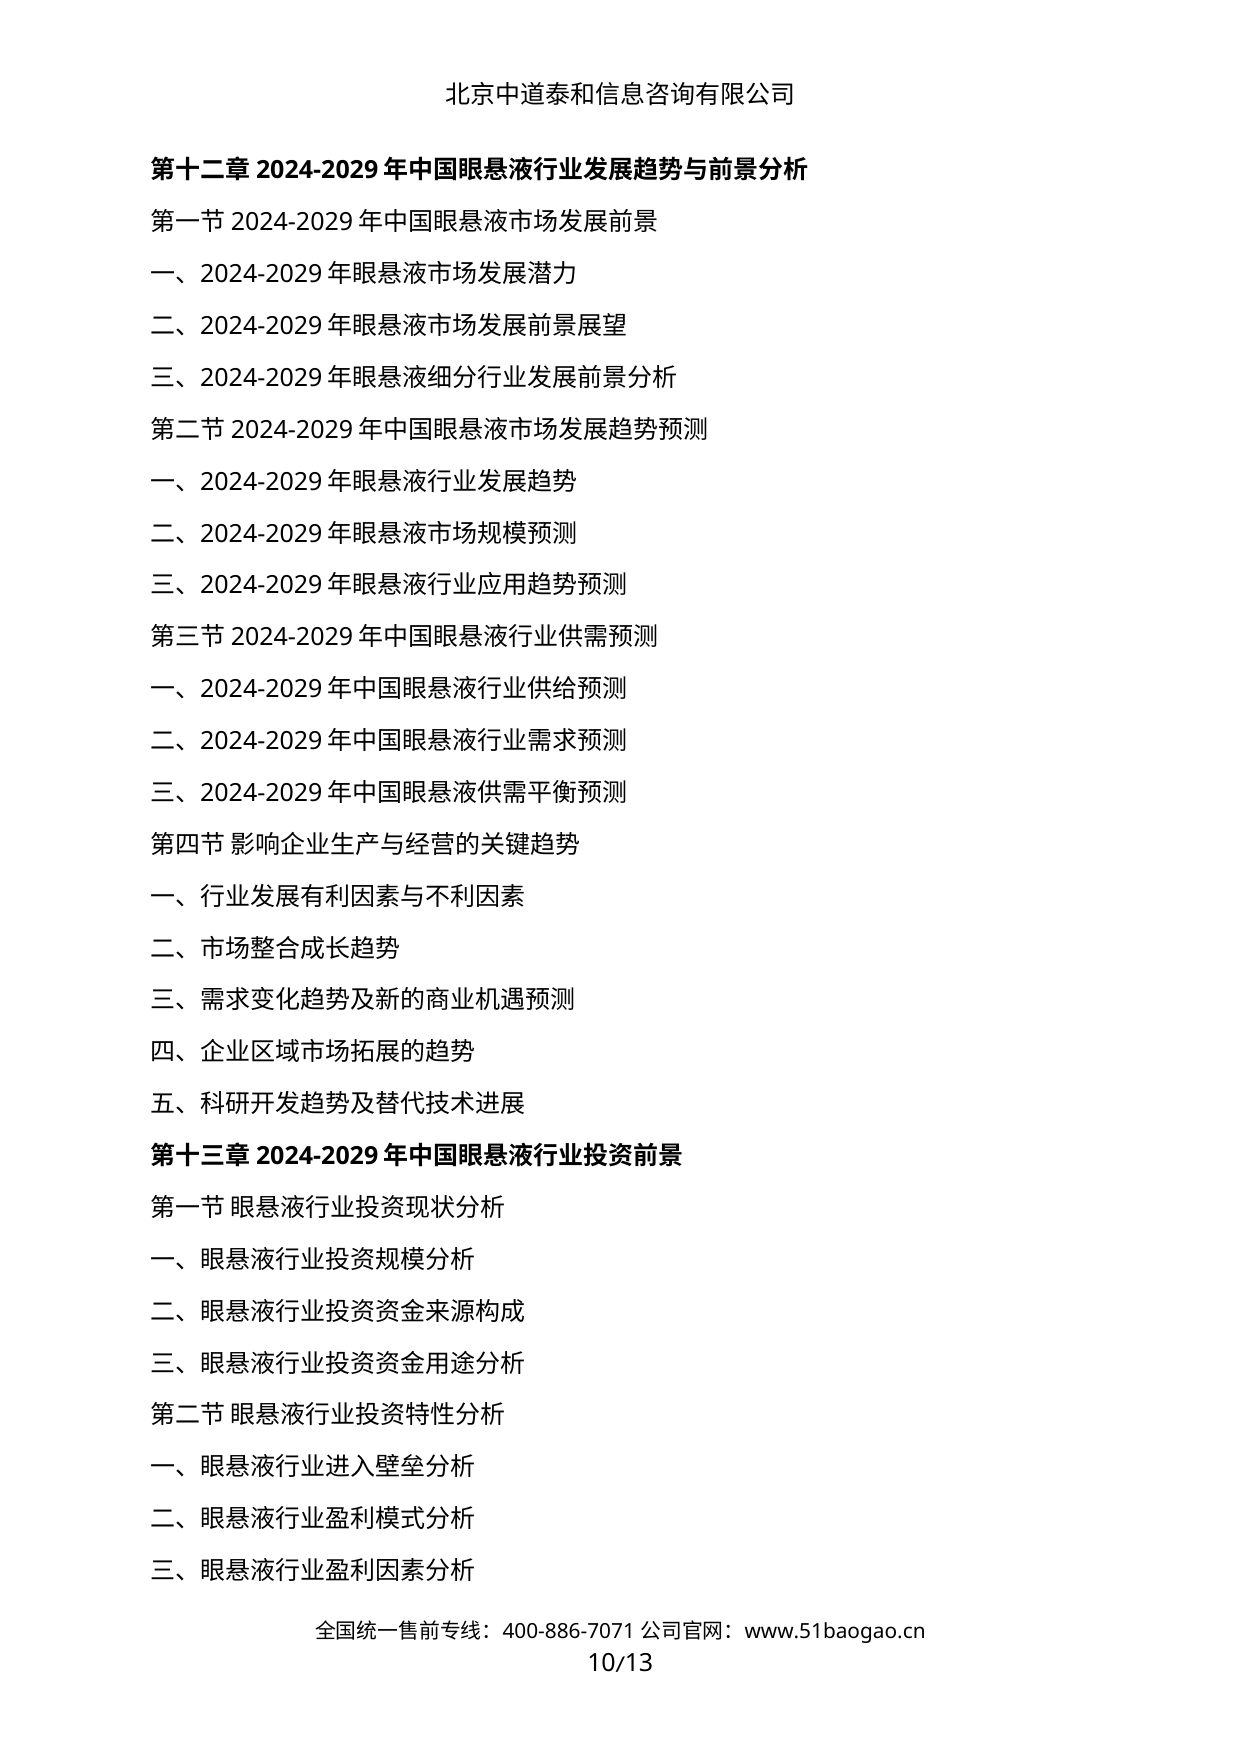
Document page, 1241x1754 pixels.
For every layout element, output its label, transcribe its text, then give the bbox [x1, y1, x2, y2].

text 第一节 2024-2029年中国眼悬液市场发展前景 [150, 202, 1090, 238]
text 一、2024-2029年中国眼悬液行业供给预测 [150, 669, 1090, 705]
text 第二节 眼悬液行业投资特性分析 [150, 1395, 1090, 1431]
text 第二节 2024-2029年中国眼悬液市场发展趋势预测 [150, 409, 1090, 446]
text 第十三章 2024-2029年中国眼悬液行业投资前景 [150, 1136, 1090, 1172]
text 二、眼悬液行业投资资金来源构成 [150, 1291, 1090, 1327]
text 一、行业发展有利因素与不利因素 [150, 876, 1090, 912]
text 三、2024-2029年中国眼悬液供需平衡预测 [150, 772, 1090, 809]
text 一、2024-2029年眼悬液市场发展潜力 [150, 254, 1090, 290]
text 三、眼悬液行业盈利因素分析 [150, 1551, 1090, 1587]
text 二、2024-2029年眼悬液市场发展前景展望 [150, 306, 1090, 342]
text 一、眼悬液行业投资规模分析 [150, 1239, 1090, 1276]
text 三、2024-2029年眼悬液行业应用趋势预测 [150, 565, 1090, 601]
text 二、市场整合成长趋势 [150, 928, 1090, 964]
text 一、2024-2029年眼悬液行业发展趋势 [150, 461, 1090, 497]
text 二、眼悬液行业盈利模式分析 [150, 1499, 1090, 1535]
text 第十二章 2024-2029年中国眼悬液行业发展趋势与前景分析 [150, 150, 1090, 186]
text 四、企业区域市场拓展的趋势 [150, 1032, 1090, 1068]
text 三、眼悬液行业投资资金用途分析 [150, 1343, 1090, 1379]
text 三、2024-2029年眼悬液细分行业发展前景分析 [150, 357, 1090, 394]
text 一、眼悬液行业进入壁垒分析 [150, 1447, 1090, 1483]
text 第三节 2024-2029年中国眼悬液行业供需预测 [150, 617, 1090, 653]
text 第四节 影响企业生产与经营的关键趋势 [150, 824, 1090, 861]
text 二、2024-2029年眼悬液市场规模预测 [150, 513, 1090, 549]
text 第一节 眼悬液行业投资现状分析 [150, 1187, 1090, 1224]
text 二、2024-2029年中国眼悬液行业需求预测 [150, 721, 1090, 757]
text 五、科研开发趋势及替代技术进展 [150, 1084, 1090, 1120]
text 三、需求变化趋势及新的商业机遇预测 [150, 980, 1090, 1016]
